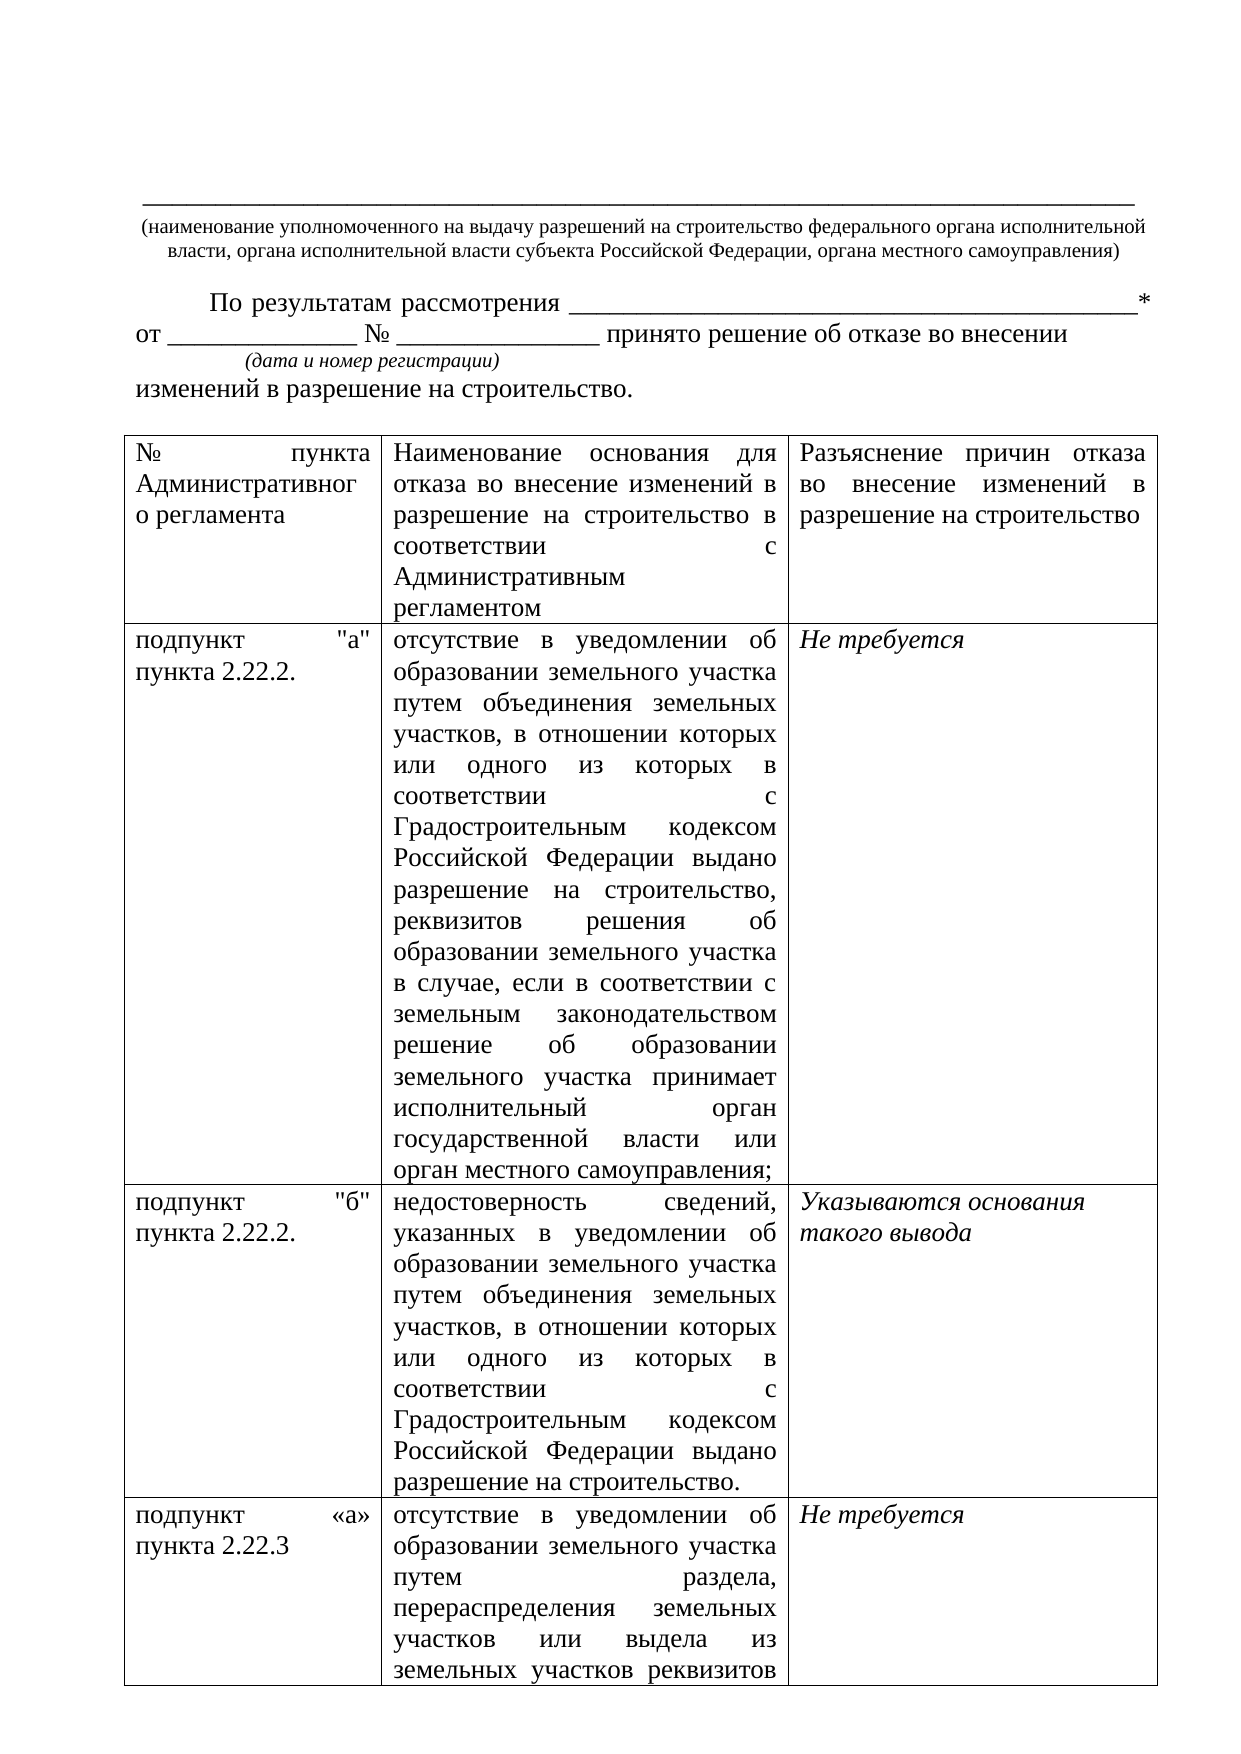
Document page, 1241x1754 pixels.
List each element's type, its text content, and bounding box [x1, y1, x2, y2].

table_cell недостоверность сведений, указанных в уведомлении об образовании земельного участка путем объединения земельных участков, в отношении которых или одного из которых в соответствии с Градостроительным кодексом Российской Федерации выдано разрешение на строительство. [382, 1185, 788, 1497]
text ____________________________________________________________________ [135, 175, 1152, 209]
text (дата и номер регистрации) [135, 348, 1152, 372]
table_header Разъяснение причин отказа во внесение изменений в разрешение на строительство [789, 436, 1157, 622]
table_cell подпункт "б" пункта 2.22.2. [125, 1185, 381, 1497]
table_cell отсутствие в уведомлении об образовании земельного участка путем объединения земельных участков, в отношении которых или одного из которых в соответствии с Градостроительным кодексом Российской Федерации выдано разрешение на строительство, реквизитов решения об образовании земельного участка в случае, если в соответствии с земельным законодательством решение об образовании земельного участка принимает исполнительный орган государственной власти или орган местного самоуправления; [382, 624, 788, 1184]
table_cell подпункт "а" пункта 2.22.2. [125, 624, 381, 1184]
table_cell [382, 1498, 788, 1684]
table_header Наименование основания для отказа во внесение изменений в разрешение на строительство в соответствии с Административным регламентом [382, 436, 788, 622]
text По результатам рассмотрения __________________________________________* от ______________ № _______________ принято решение об отказе во внесении [135, 286, 1152, 348]
table_cell Указываются основания такого вывода [789, 1185, 1157, 1497]
text (наименование уполномоченного на выдачу разрешений на строительство федерального органа исполнительной власти, органа исполнительной власти субъекта Российской Федерации, органа местного самоуправления) [135, 214, 1152, 262]
table_header № пункта Административного регламента [125, 436, 381, 622]
text изменений в разрешение на строительство. [135, 372, 1152, 403]
table_cell Не требуется [789, 1498, 1157, 1684]
table_cell Не требуется [789, 624, 1157, 1184]
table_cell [125, 1498, 381, 1684]
